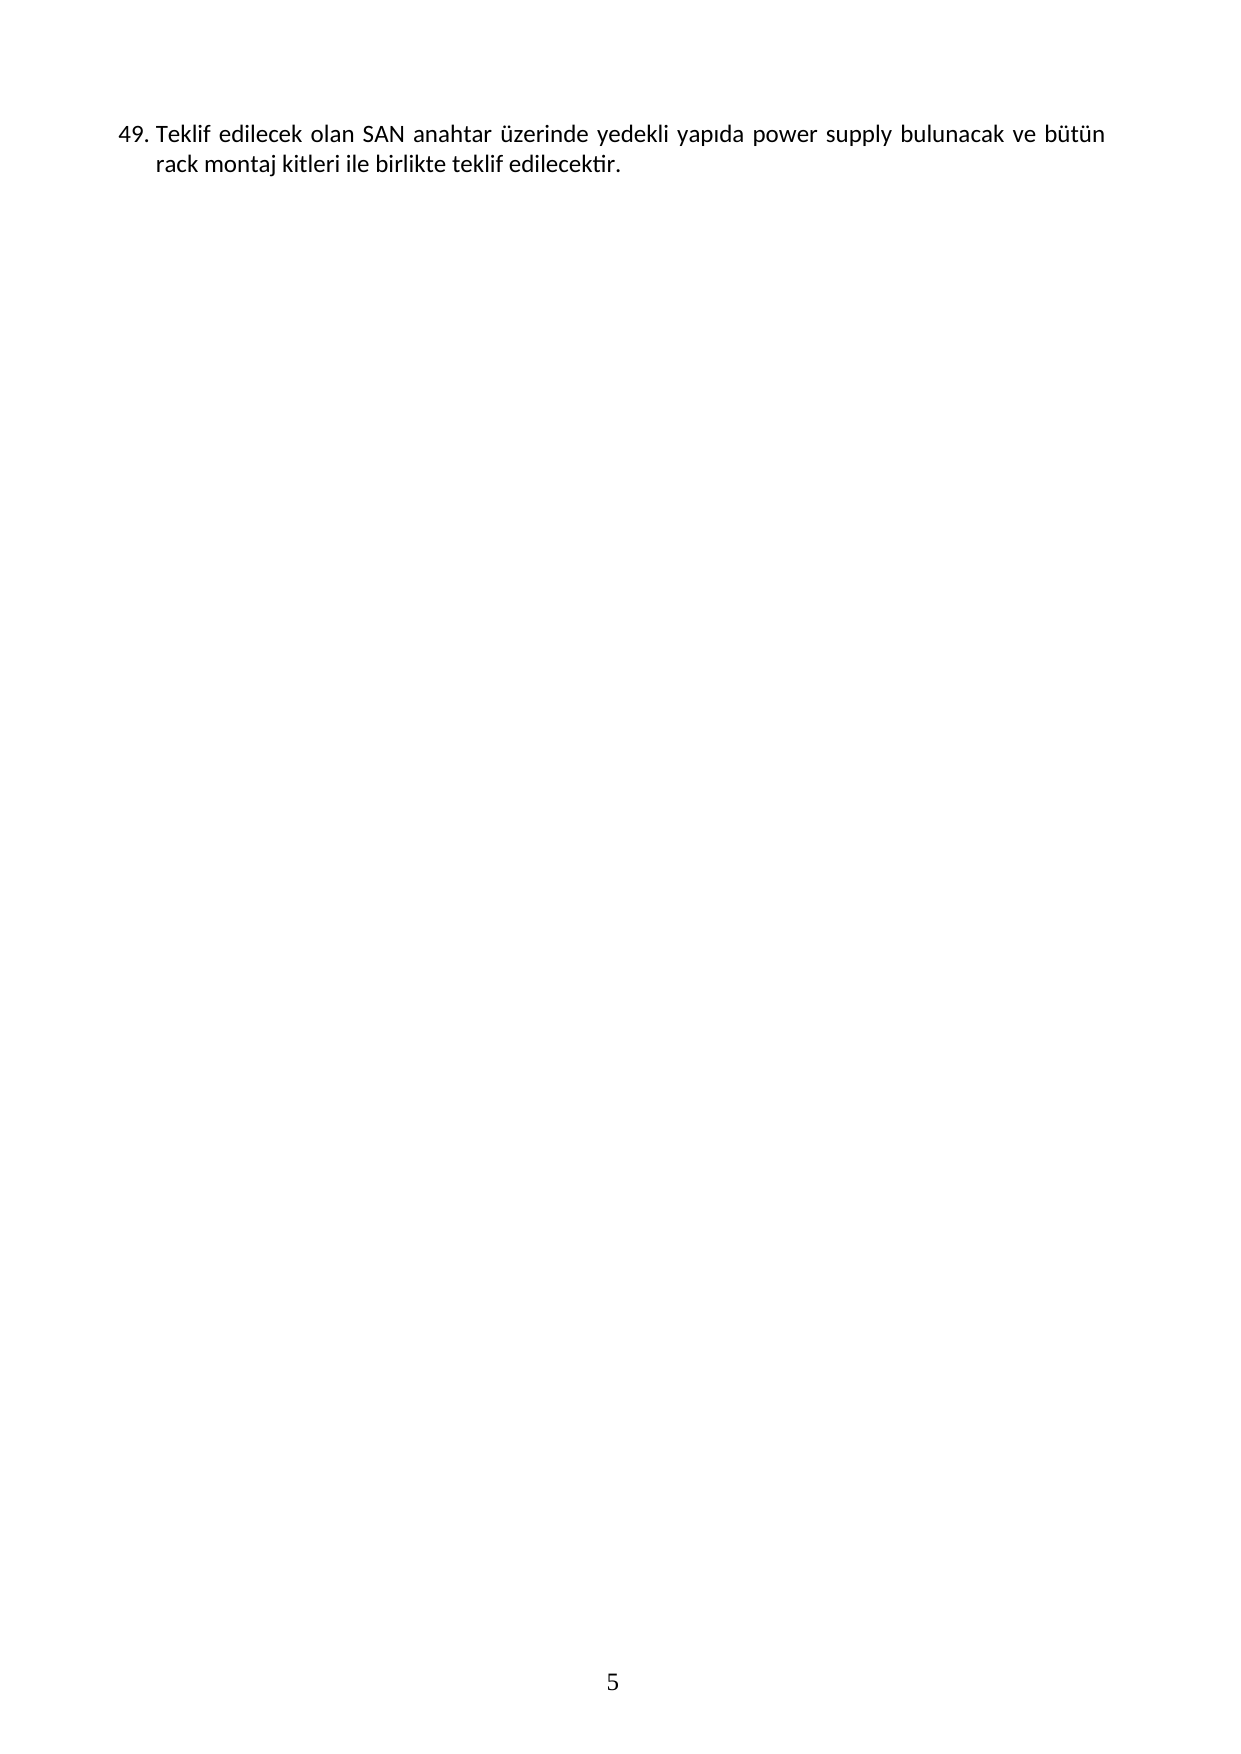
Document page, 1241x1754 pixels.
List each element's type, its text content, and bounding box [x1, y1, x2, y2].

list Teklif edilecek olan SAN anahtar üzerinde yedekli yapıda power supply bulunacak ve bütün rack montaj kitleri ile birlikte teklif edilecektir. [118, 118, 1107, 179]
